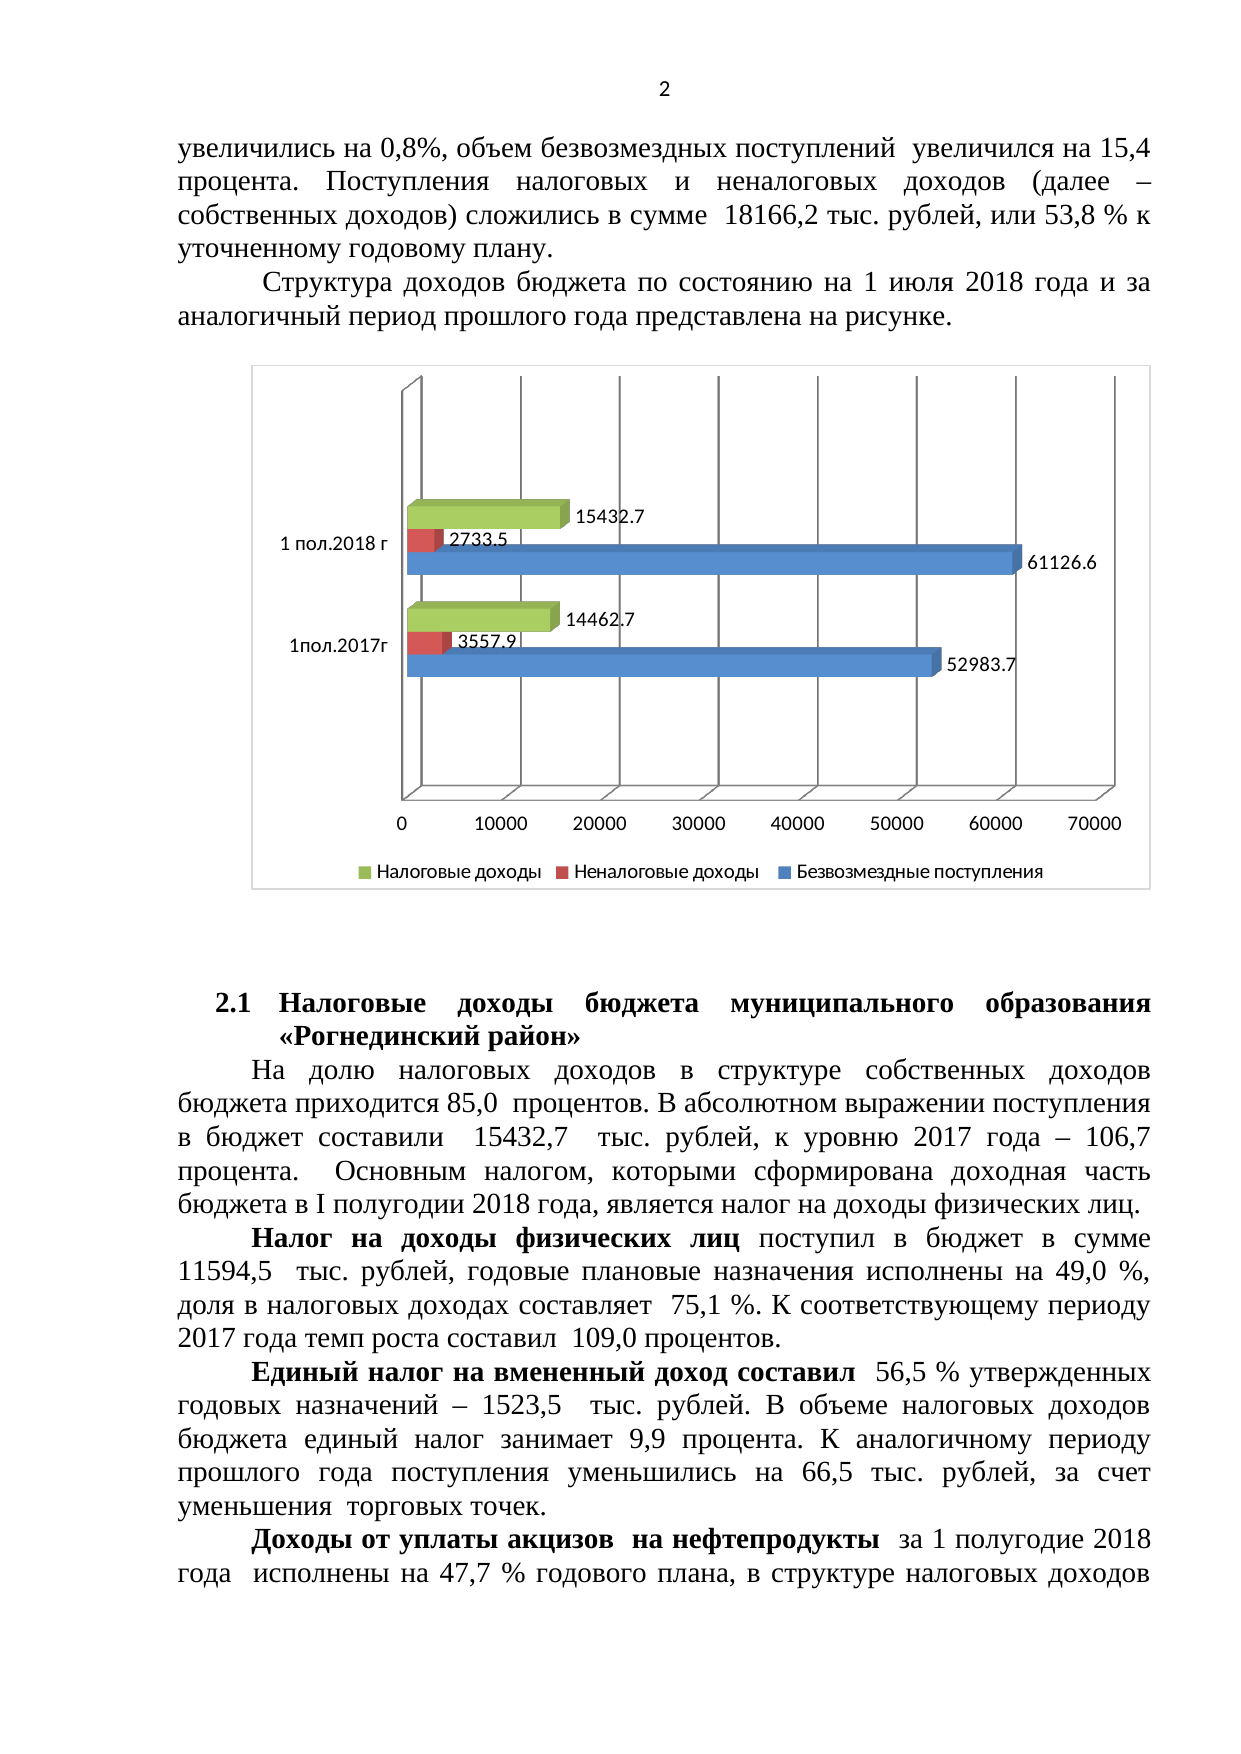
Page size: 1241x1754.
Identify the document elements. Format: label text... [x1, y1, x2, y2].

text Единый налог на вмененный доход составил 56,5 % утвержденных годовых назначений – 1523,5 тыс. рублей. В объеме налоговых доходов бюджета единый налог занимает 9,9 процента. К аналогичному периоду прошлого года поступления уменьшились на 66,5 тыс. рублей, за счет уменьшения торговых точек. [177, 1354, 1152, 1522]
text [177, 130, 1152, 264]
list Налоговые доходы бюджета муниципального образования «Рогнединский район» [215, 985, 1152, 1052]
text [177, 1522, 1152, 1589]
text Налог на доходы физических лиц поступил в бюджет в сумме 11594,5 тыс. рублей, годовые плановые назначения исполнены на 49,0 %, доля в налоговых доходах составляет 75,1 %. К соответствующему периоду 2017 года темп роста составил 109,0 процентов. [177, 1220, 1152, 1354]
text Структура доходов бюджета по состоянию на 1 июля 2018 года и за аналогичный период прошлого года представлена на рисунке. [177, 264, 1152, 331]
text На долю налоговых доходов в структуре собственных доходов бюджета приходится 85,0 процентов. В абсолютном выражении поступления в бюджет составили 15432,7 тыс. рублей, к уровню 2017 года – 106,7 процента. Основным налогом, которыми сформирована доходная часть бюджета в I полугодии 2018 года, является налог на доходы физических лиц. [177, 1052, 1152, 1220]
